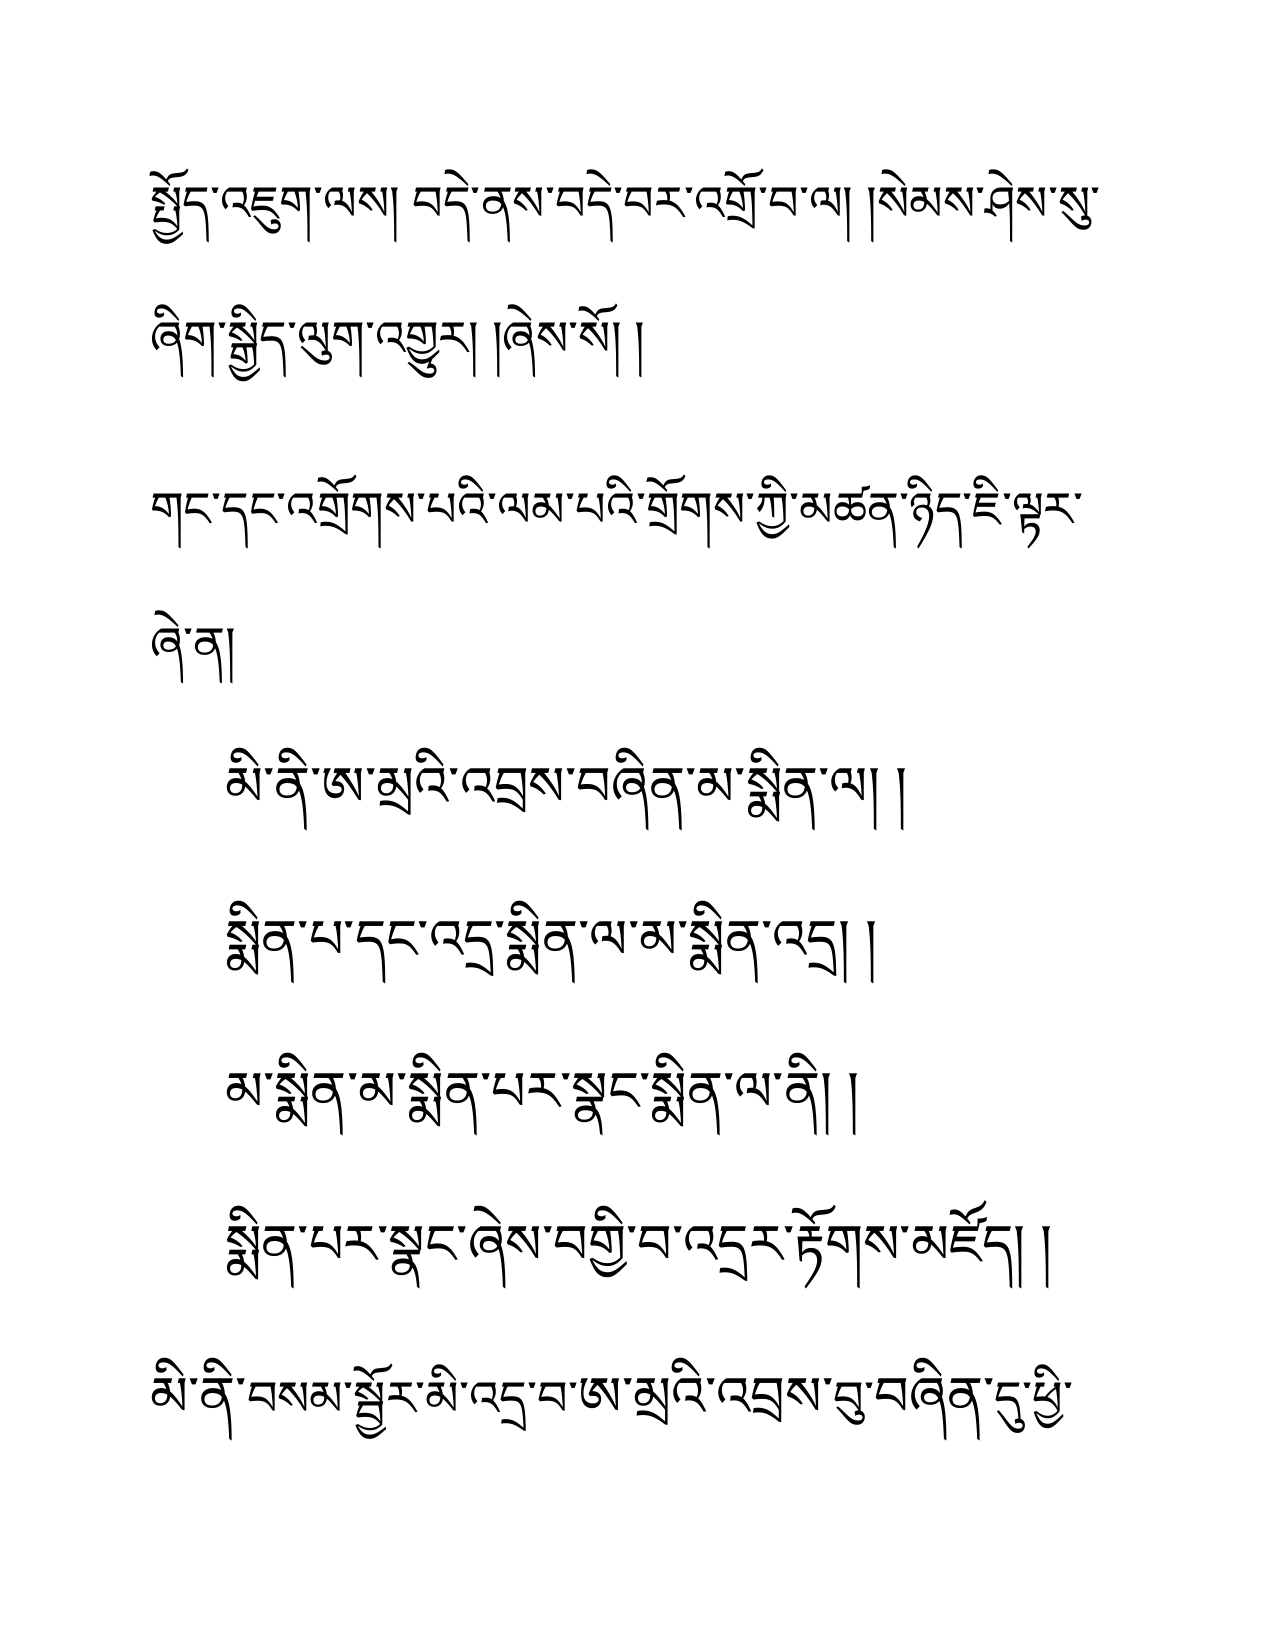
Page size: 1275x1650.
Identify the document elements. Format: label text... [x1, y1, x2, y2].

text གང་དང་འགྲོགས་པའི་ལམ་པའི་གྲོགས་ཀྱི་མཚན་ཉིད་ཇི་ལྟར་ཞེ་ན། [150, 457, 1125, 726]
text སྨིན་པ་དང་འདྲ་སྨིན་ལ་མ་སྨིན་འདྲ། ། [150, 879, 1125, 1031]
text མ་སྨིན་མ་སྨིན་པར་སྣང་སྨིན་ལ་ནི། ། [150, 1031, 1125, 1184]
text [150, 150, 1125, 420]
text མི་ནི་ཨ་མྲའི་འབྲས་བཞིན་མ་སྨིན་ལ། ། [150, 726, 1125, 879]
text སྨིན་པར་སྣང་ཞེས་བགྱི་བ་འདྲར་རྟོགས་མཛོད། ། [150, 1184, 1125, 1336]
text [150, 1336, 1125, 1489]
